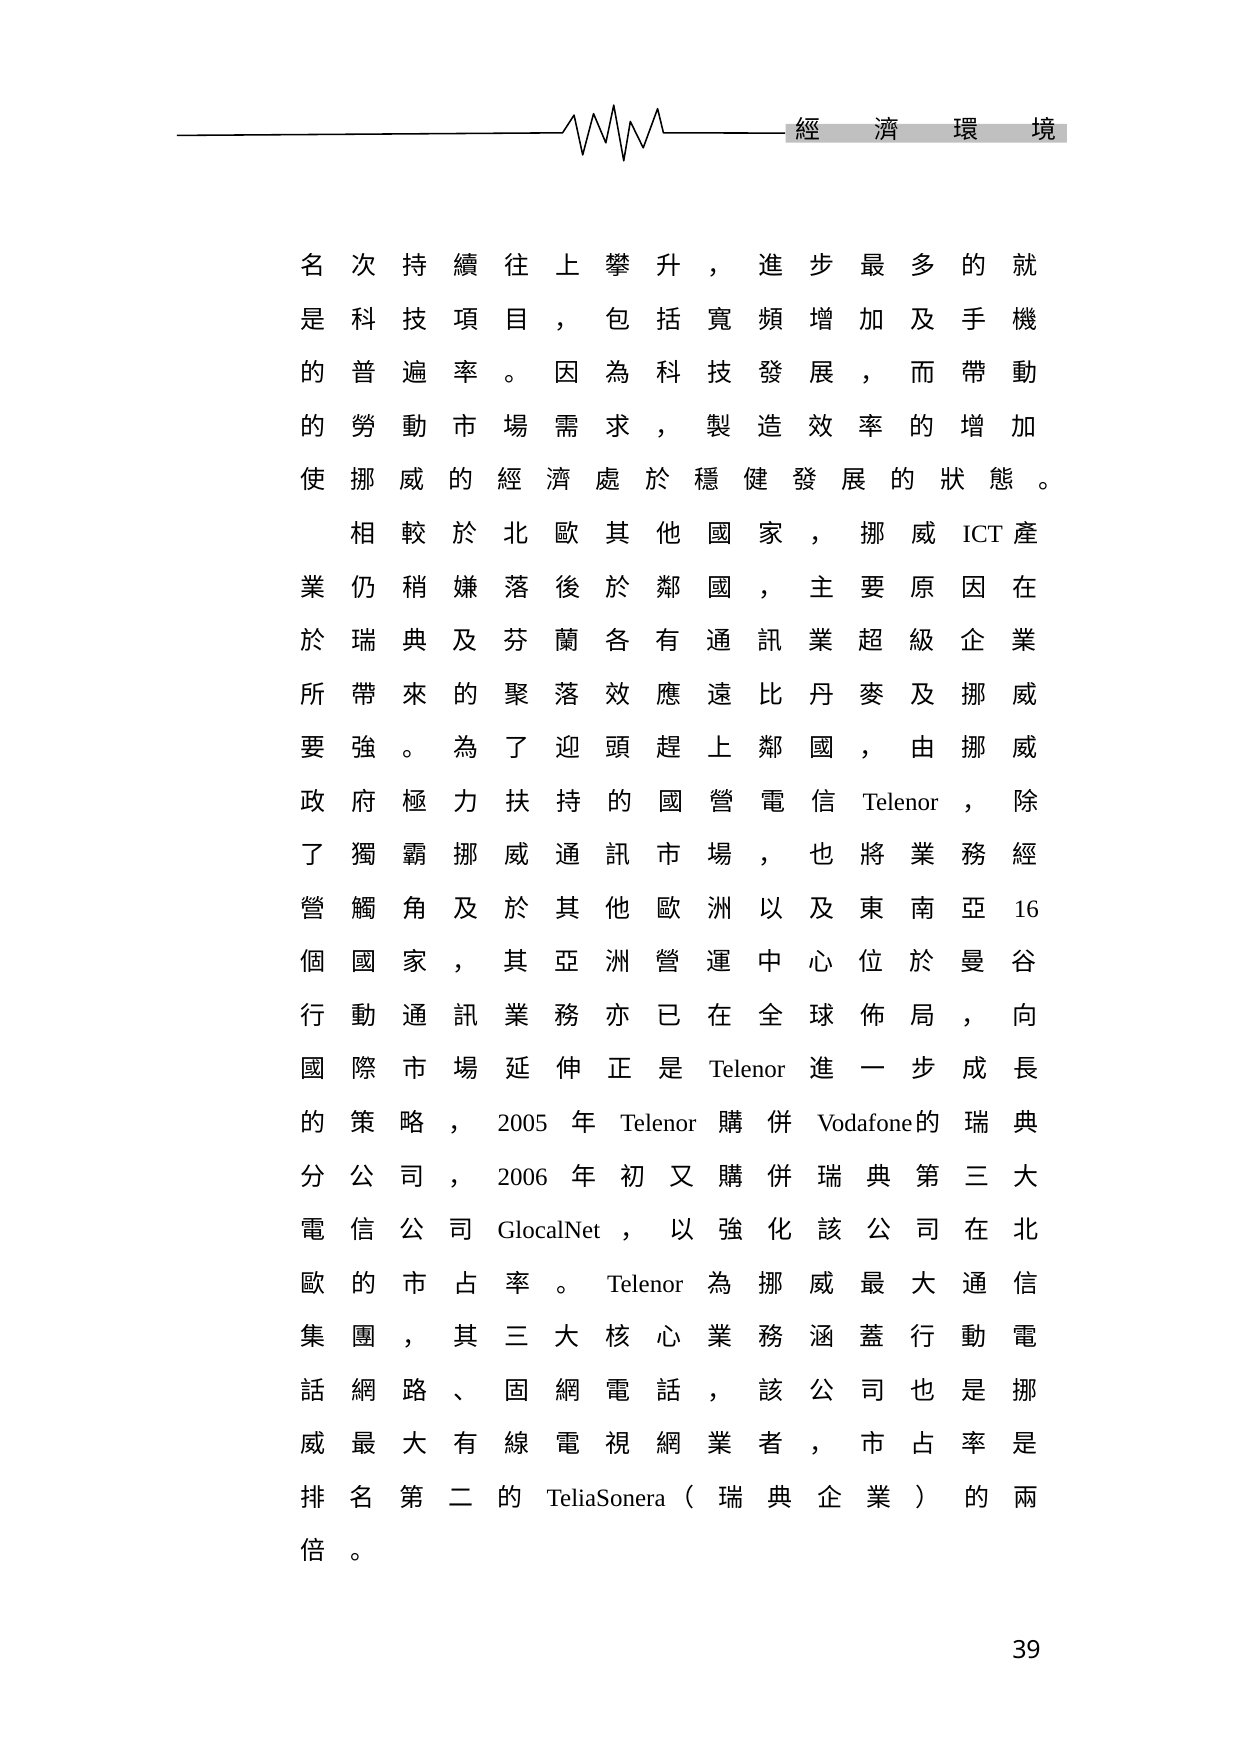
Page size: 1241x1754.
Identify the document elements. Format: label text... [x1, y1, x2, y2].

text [276, 237, 1063, 505]
text 相較於北歐其他國家，挪威ICT產業仍稍嫌落後於鄰國，主要原因在於瑞典及芬蘭各有通訊業超級企業，所帶來的聚落效應遠比丹麥及挪威要強。為了迎頭趕上鄰國，由挪威政府極力扶持的國營電信Telenor，除了獨霸挪威通訊市場，也將業務經營觸角及於其他歐洲以及東南亞16個國家，其亞洲營運中心位於曼谷，行動通訊業務亦已在全球佈局，向國際市場延伸正是Telenor進一步成長的策略，2005年Telenor購併Vodafone的瑞典分公司，2006年初又購併瑞典第三大電信公司GlocalNet，以強化該公司在北歐的市占率。Telenor為挪威最大通信集團，其三大核心業務涵蓋行動電話網路、固網電話，該公司也是挪威最大有線電視網業者，市占率是排名第二的TeliaSonera（瑞典企業）的兩倍。 [276, 505, 1063, 1576]
